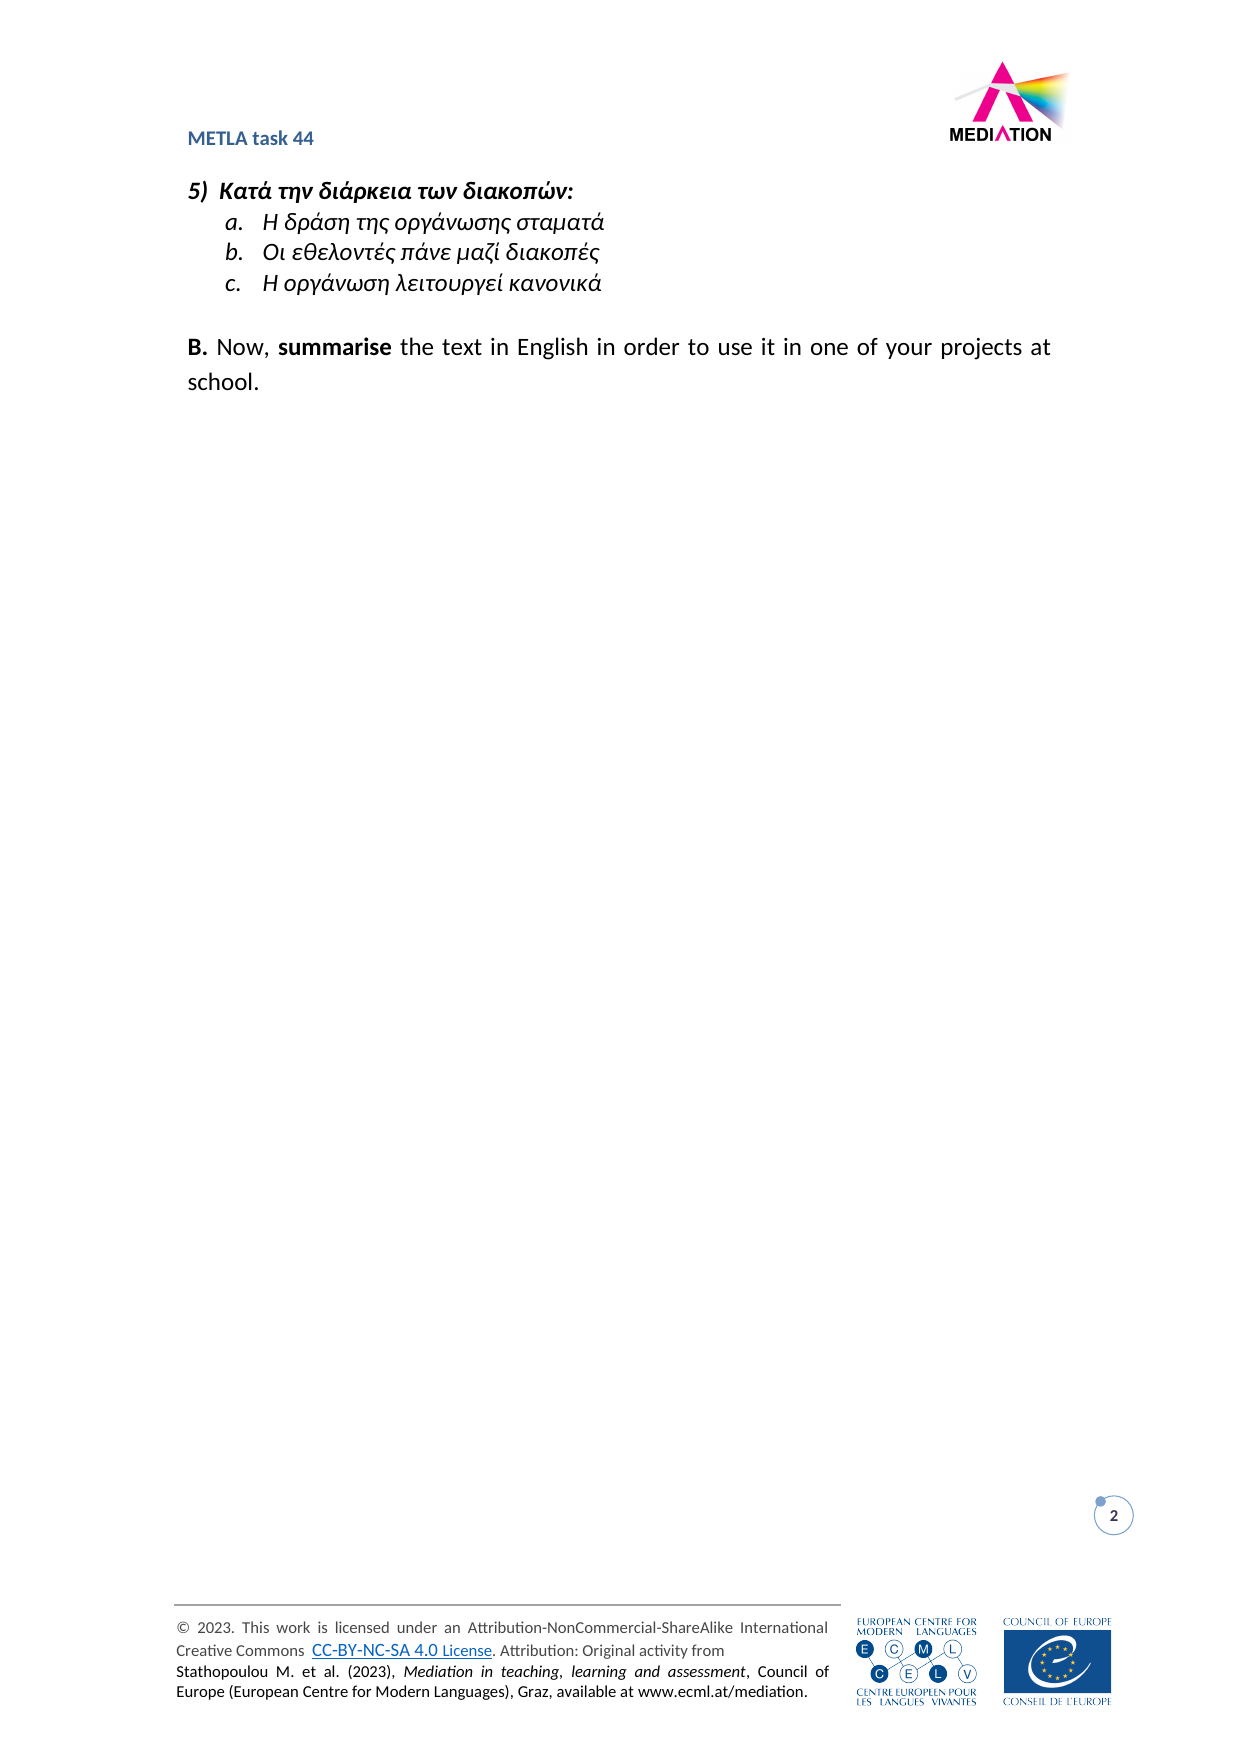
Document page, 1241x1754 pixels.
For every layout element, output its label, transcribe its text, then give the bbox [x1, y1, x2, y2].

list Η δράση της οργάνωσης σταματά [225, 206, 1053, 237]
picture [946, 58, 1074, 146]
text B. Now, summarise the text in English in order to use it in one of your projects at school. [187, 331, 1053, 397]
list Η οργάνωση λειτουργεί κανονικά [225, 267, 1053, 298]
picture [855, 1617, 1113, 1706]
list Οι εθελοντές πάνε μαζί διακοπές [225, 237, 1053, 267]
text 5) Κατά την διάρκεια των διακοπών: [187, 176, 1053, 206]
